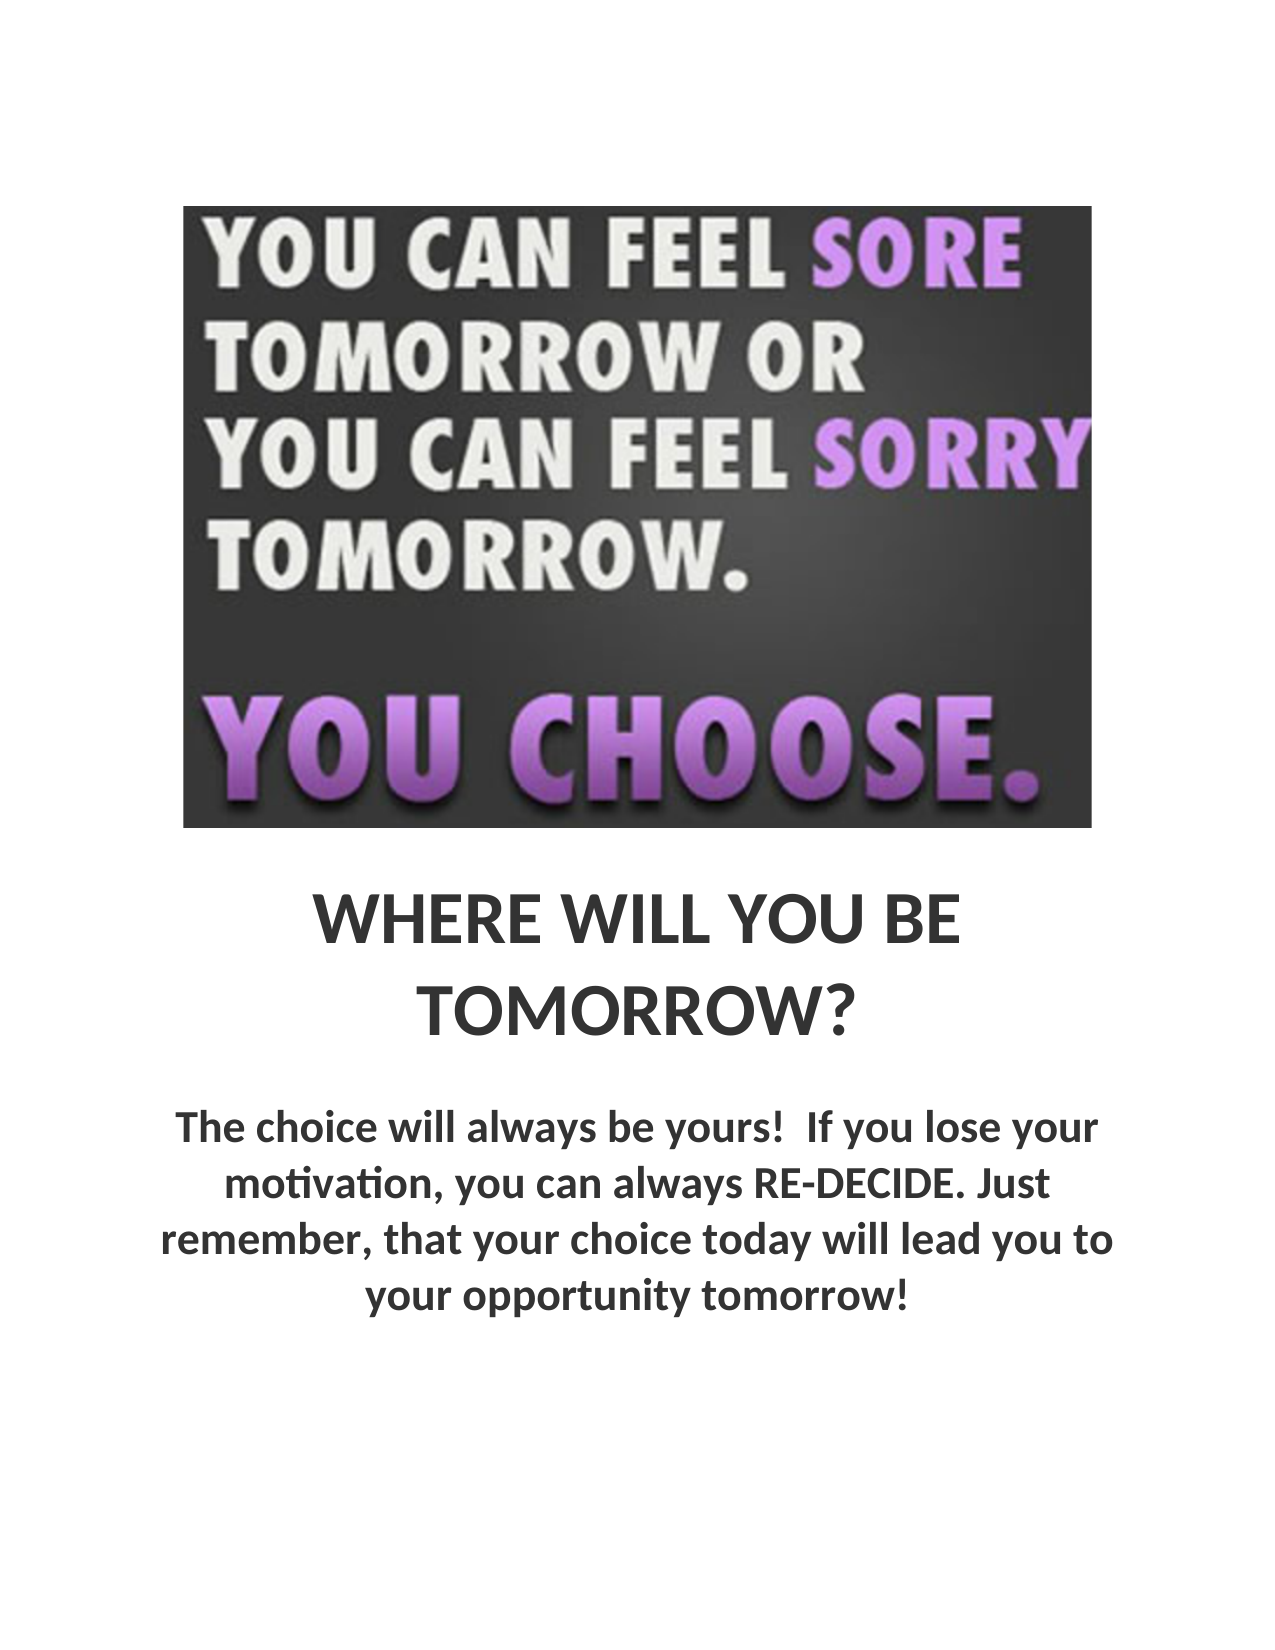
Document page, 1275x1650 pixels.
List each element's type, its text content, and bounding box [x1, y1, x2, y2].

text The choice will always be yours! If you lose your motivation, you can always RE-DECIDE. Just remember, that your choice today will lead you to your opportunity tomorrow! [150, 1098, 1125, 1322]
picture [183, 206, 1092, 828]
text WHERE WILL YOU BE TOMORROW? [150, 871, 1125, 1054]
